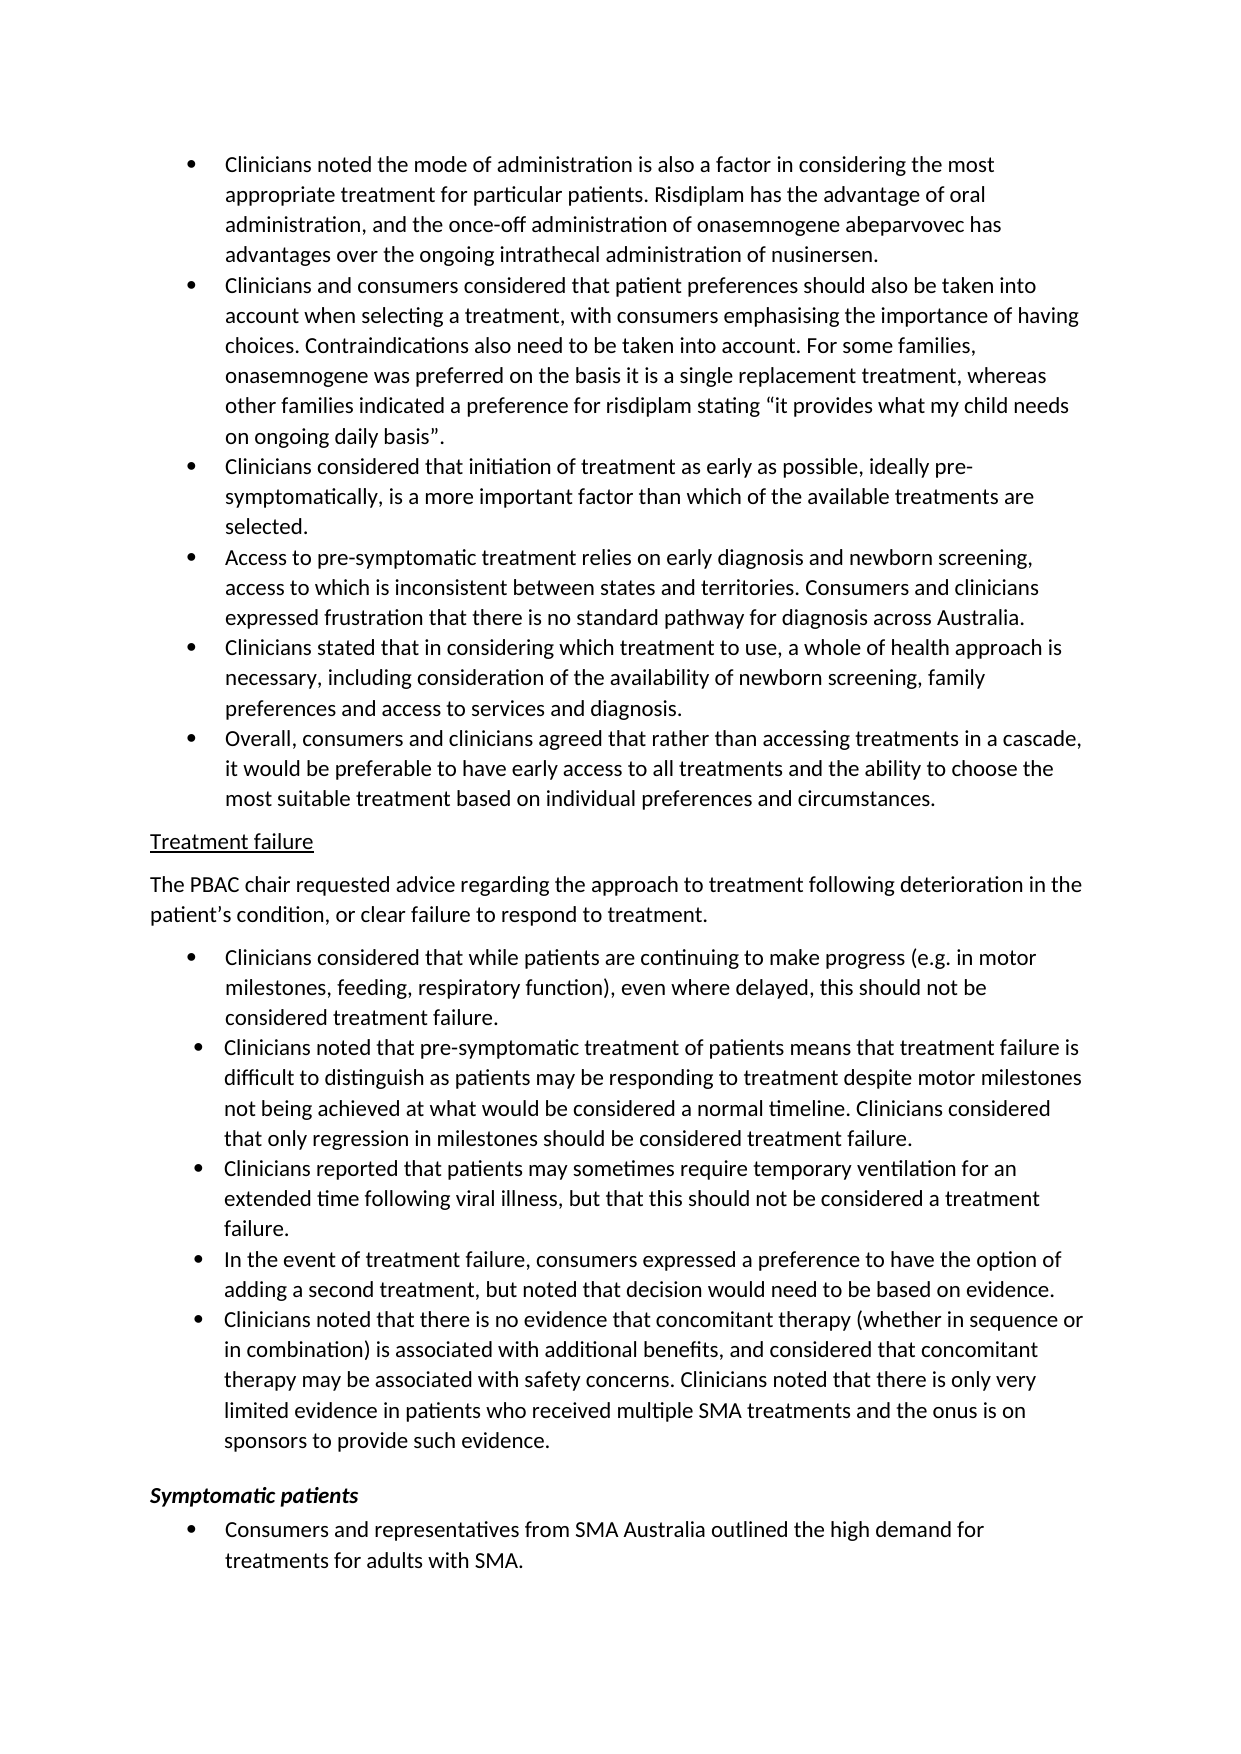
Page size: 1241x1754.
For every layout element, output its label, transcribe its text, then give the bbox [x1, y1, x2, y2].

text The PBAC chair requested advice regarding the approach to treatment following deterioration in the patient’s condition, or clear failure to respond to treatment. [150, 870, 1090, 928]
list Clinicians stated that in considering which treatment to use, a whole of health approach is necessary, including consideration of the availability of newborn screening, family preferences and access to services and diagnosis. [187, 633, 1090, 722]
list Access to pre-symptomatic treatment relies on early diagnosis and newborn screening, access to which is inconsistent between states and territories. Consumers and clinicians expressed frustration that there is no standard pathway for diagnosis across Australia. [187, 543, 1090, 631]
list Overall, consumers and clinicians agreed that rather than accessing treatments in a cascade, it would be preferable to have early access to all treatments and the ability to choose the most suitable treatment based on individual preferences and circumstances. [187, 724, 1090, 812]
list Clinicians reported that patients may sometimes require temporary ventilation for an extended time following viral illness, but that this should not be considered a treatment failure. [194, 1154, 1090, 1243]
list Clinicians noted that pre-symptomatic treatment of patients means that treatment failure is difficult to distinguish as patients may be responding to treatment despite motor milestones not being achieved at what would be considered a normal timeline. Clinicians considered that only regression in milestones should be considered treatment failure. [194, 1033, 1090, 1152]
list Clinicians noted that there is no evidence that concomitant therapy (whether in sequence or in combination) is associated with additional benefits, and considered that concomitant therapy may be associated with safety concerns. Clinicians noted that there is only very limited evidence in patients who received multiple SMA treatments and the onus is on sponsors to provide such evidence. [194, 1305, 1090, 1454]
list In the event of treatment failure, consumers expressed a preference to have the option of adding a second treatment, but noted that decision would need to be based on evidence. [194, 1245, 1090, 1303]
text Treatment failure [150, 827, 1090, 855]
text Symptomatic patients [150, 1481, 1090, 1509]
list Clinicians considered that while patients are continuing to make progress (e.g. in motor milestones, feeding, respiratory function), even where delayed, this should not be considered treatment failure. [187, 943, 1090, 1031]
list Clinicians noted the mode of administration is also a factor in considering the most appropriate treatment for particular patients. Risdiplam has the advantage of oral administration, and the once-off administration of onasemnogene abeparvovec has advantages over the ongoing intrathecal administration of nusinersen. [187, 150, 1090, 269]
list Consumers and representatives from SMA Australia outlined the high demand for treatments for adults with SMA. [187, 1516, 1090, 1574]
list Clinicians considered that initiation of treatment as early as possible, ideally pre-symptomatically, is a more important factor than which of the available treatments are selected. [187, 452, 1090, 541]
list Clinicians and consumers considered that patient preferences should also be taken into account when selecting a treatment, with consumers emphasising the importance of having choices. Contraindications also need to be taken into account. For some families, onasemnogene was preferred on the basis it is a single replacement treatment, whereas other families indicated a preference for risdiplam stating “it provides what my child needs on ongoing daily basis”. [187, 271, 1090, 450]
